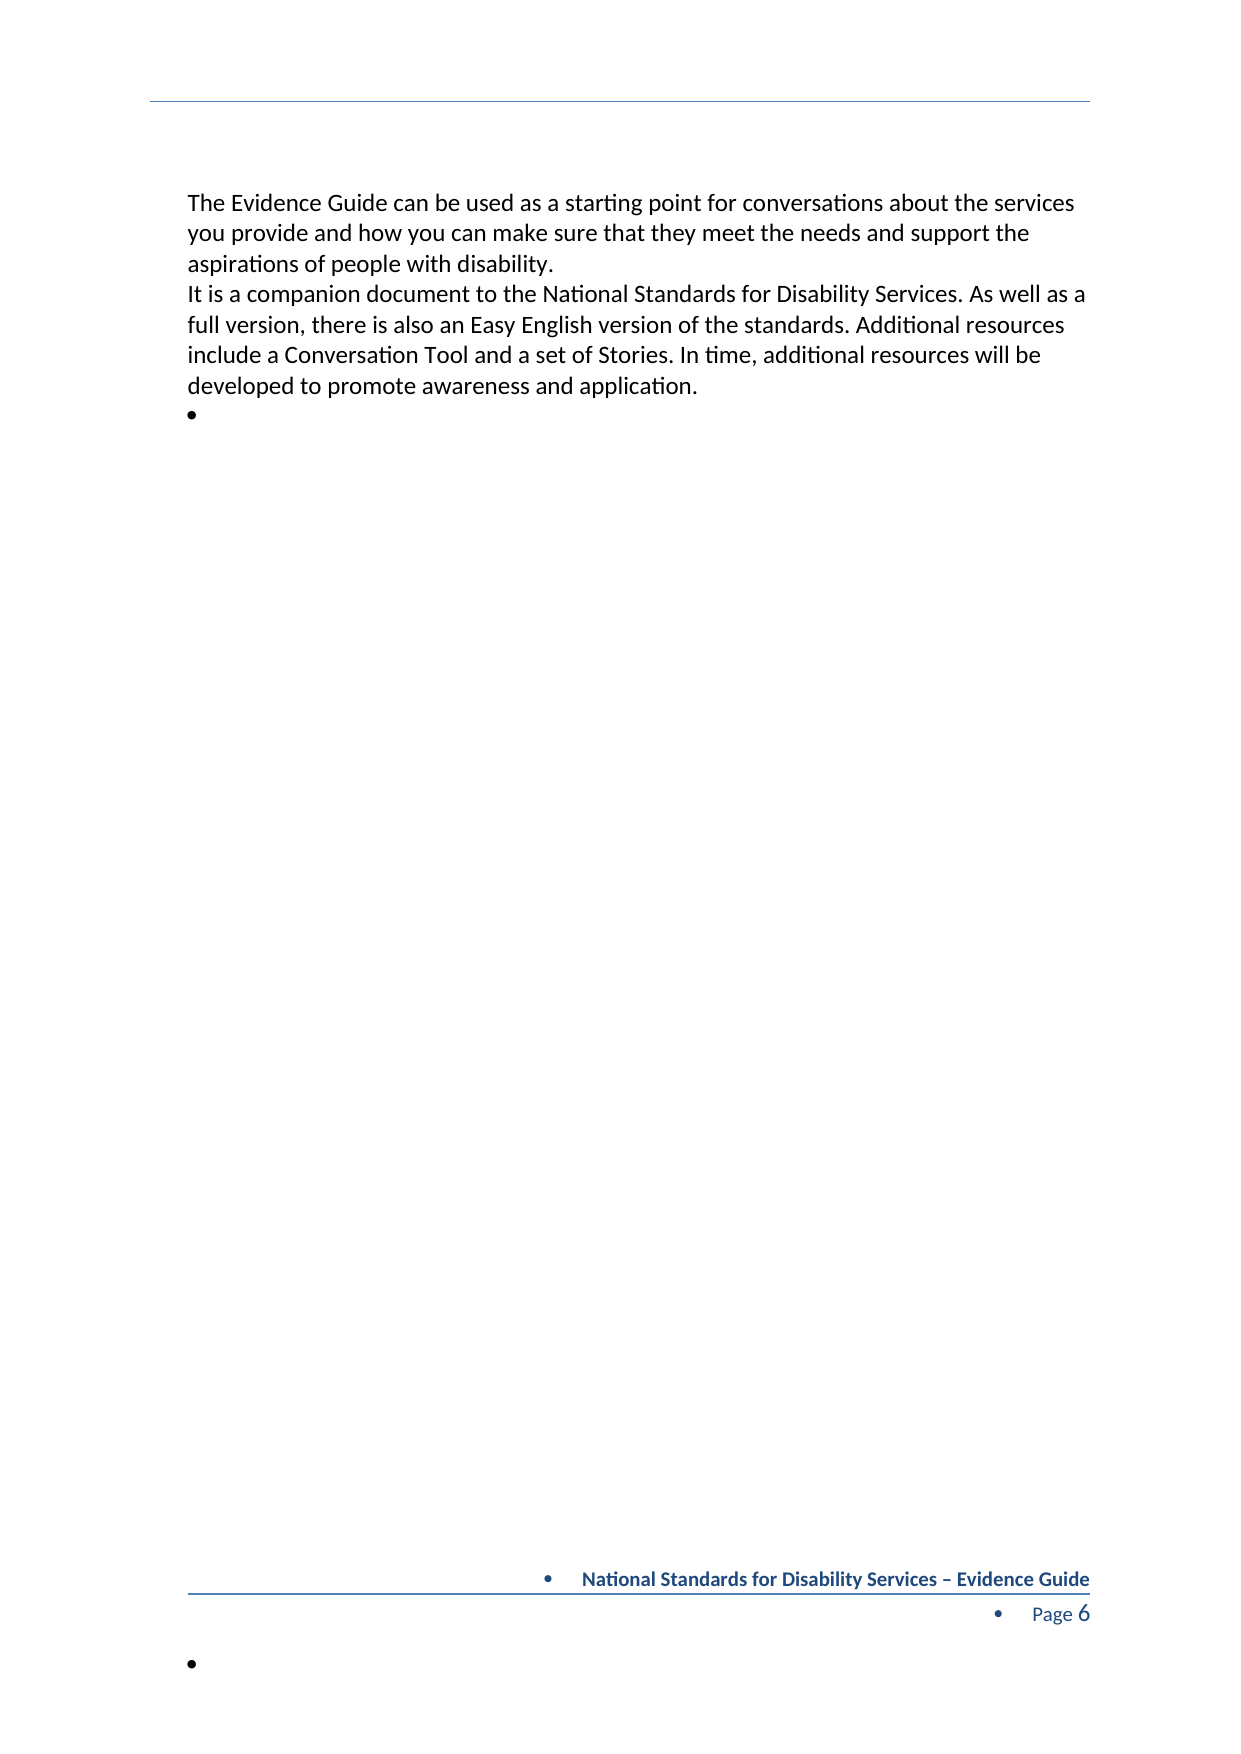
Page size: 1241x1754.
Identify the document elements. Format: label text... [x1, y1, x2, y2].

list It is a companion document to the National Standards for Disability Services. As well as a full version, there is also an Easy English version of the standards. Additional resources include a Conversation Tool and a set of Stories. In time, additional resources will be developed to promote awareness and application. [187, 278, 1090, 400]
list The Evidence Guide can be used as a starting point for conversations about the services you provide and how you can make sure that they meet the needs and support the aspirations of people with disability. [187, 187, 1090, 278]
